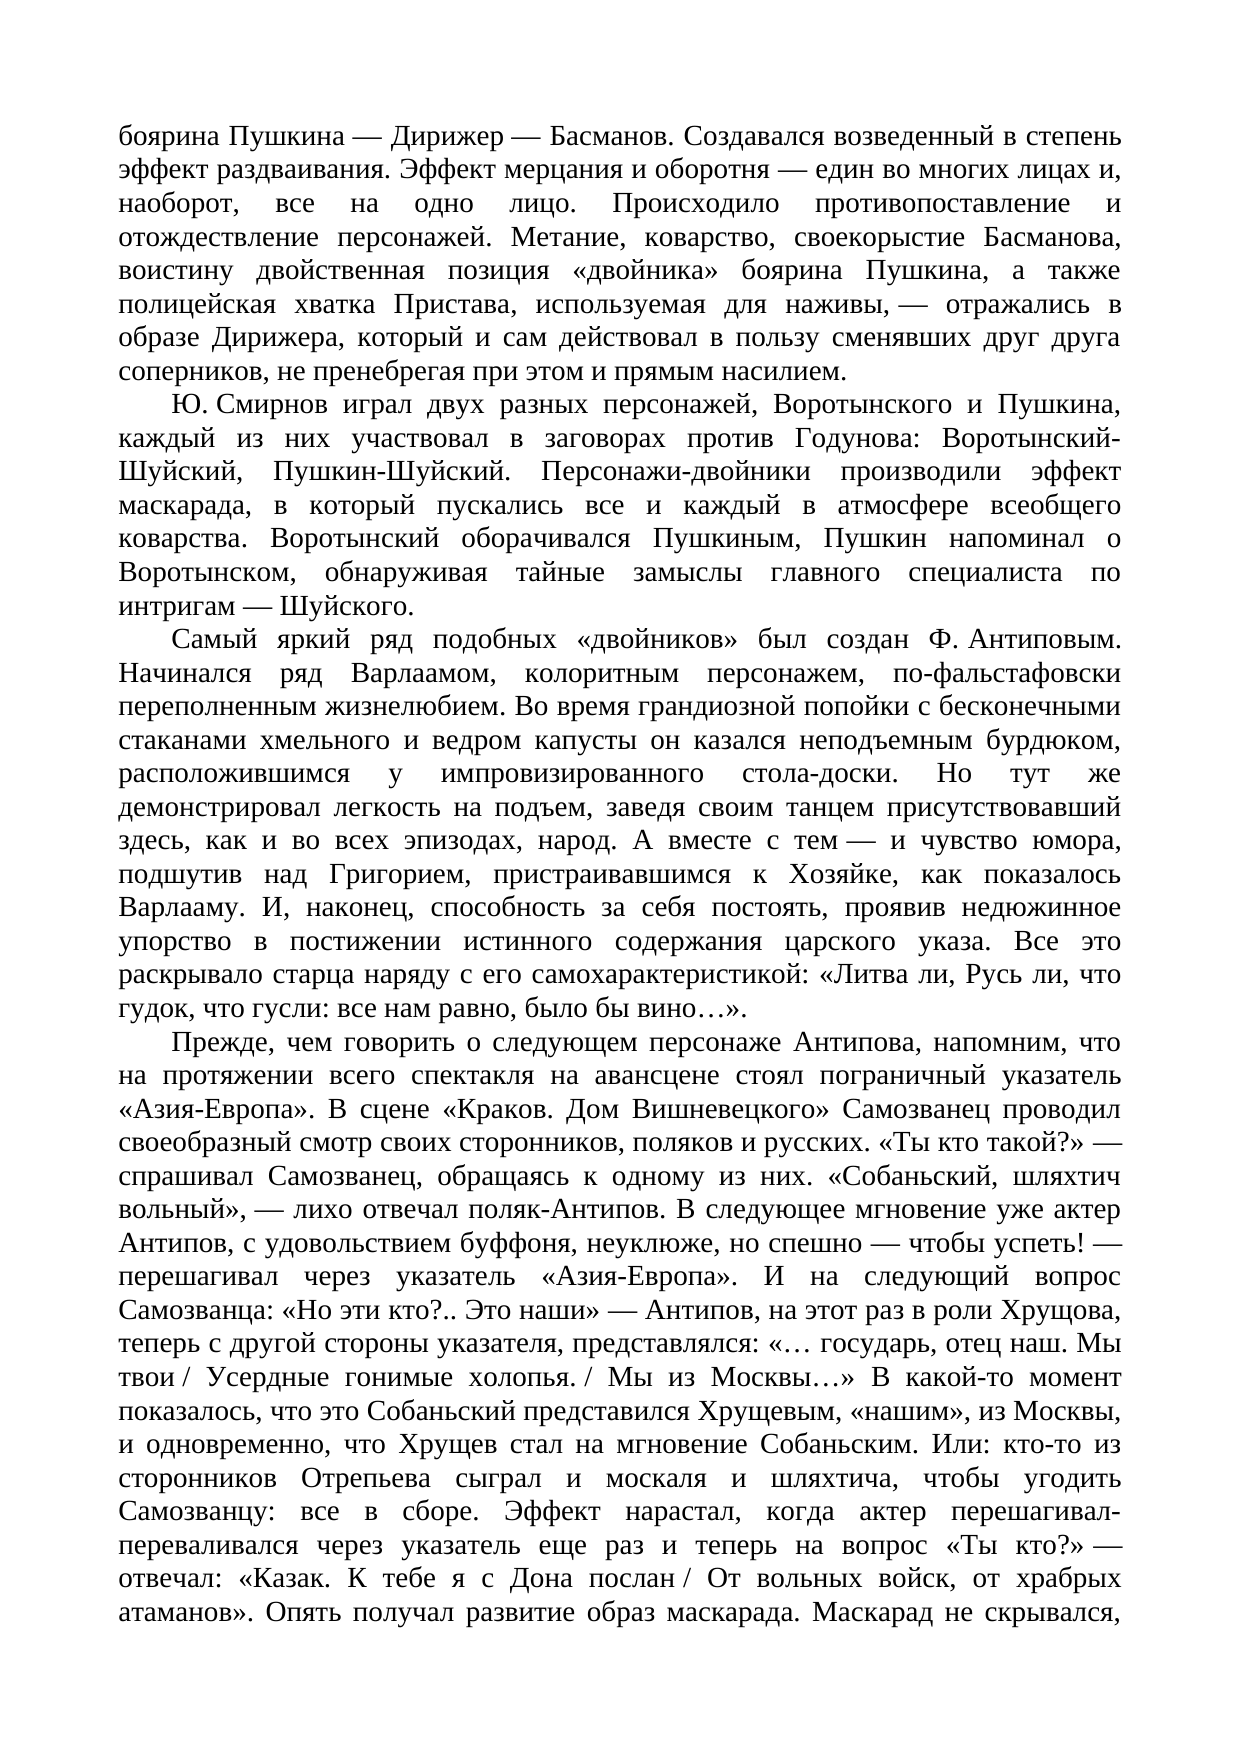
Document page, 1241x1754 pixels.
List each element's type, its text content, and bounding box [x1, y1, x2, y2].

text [118, 118, 1122, 386]
text Ю. Смирнов играл двух разных персонажей, Воротынского и Пушкина, каждый из них участвовал в заговорах против Годунова: Воротынский-Шуйский, Пушкин-Шуйский. Персонажи-двойники производили эффект маскарада, в который пускались все и каждый в атмосфере всеобщего коварства. Воротынский оборачивался Пушкиным, Пушкин напоминал о Воротынском, обнаруживая тайные замыслы главного специалиста по интригам — Шуйского. [118, 386, 1122, 621]
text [118, 1024, 1122, 1627]
text Самый яркий ряд подобных «двойников» был создан Ф. Антиповым. Начинался ряд Варлаамом, колоритным персонажем, по-фальстафовски переполненным жизнелюбием. Во время грандиозной попойки с бесконечными стаканами хмельного и ведром капусты он казался неподъемным бурдюком, расположившимся у импровизированного стола-доски. Но тут же демонстрировал легкость на подъем, заведя своим танцем присутствовавший здесь, как и во всех эпизодах, народ. А вместе с тем — и чувство юмора, подшутив над Григорием, пристраивавшимся к Хозяйке, как показалось Варлааму. И, наконец, способность за себя постоять, проявив недюжинное упорство в постижении истинного содержания царского указа. Все это раскрывало старца наряду с его самохарактеристикой: «Литва ли, Русь ли, что гудок, что гусли: все нам равно, было бы вино…». [118, 621, 1122, 1024]
